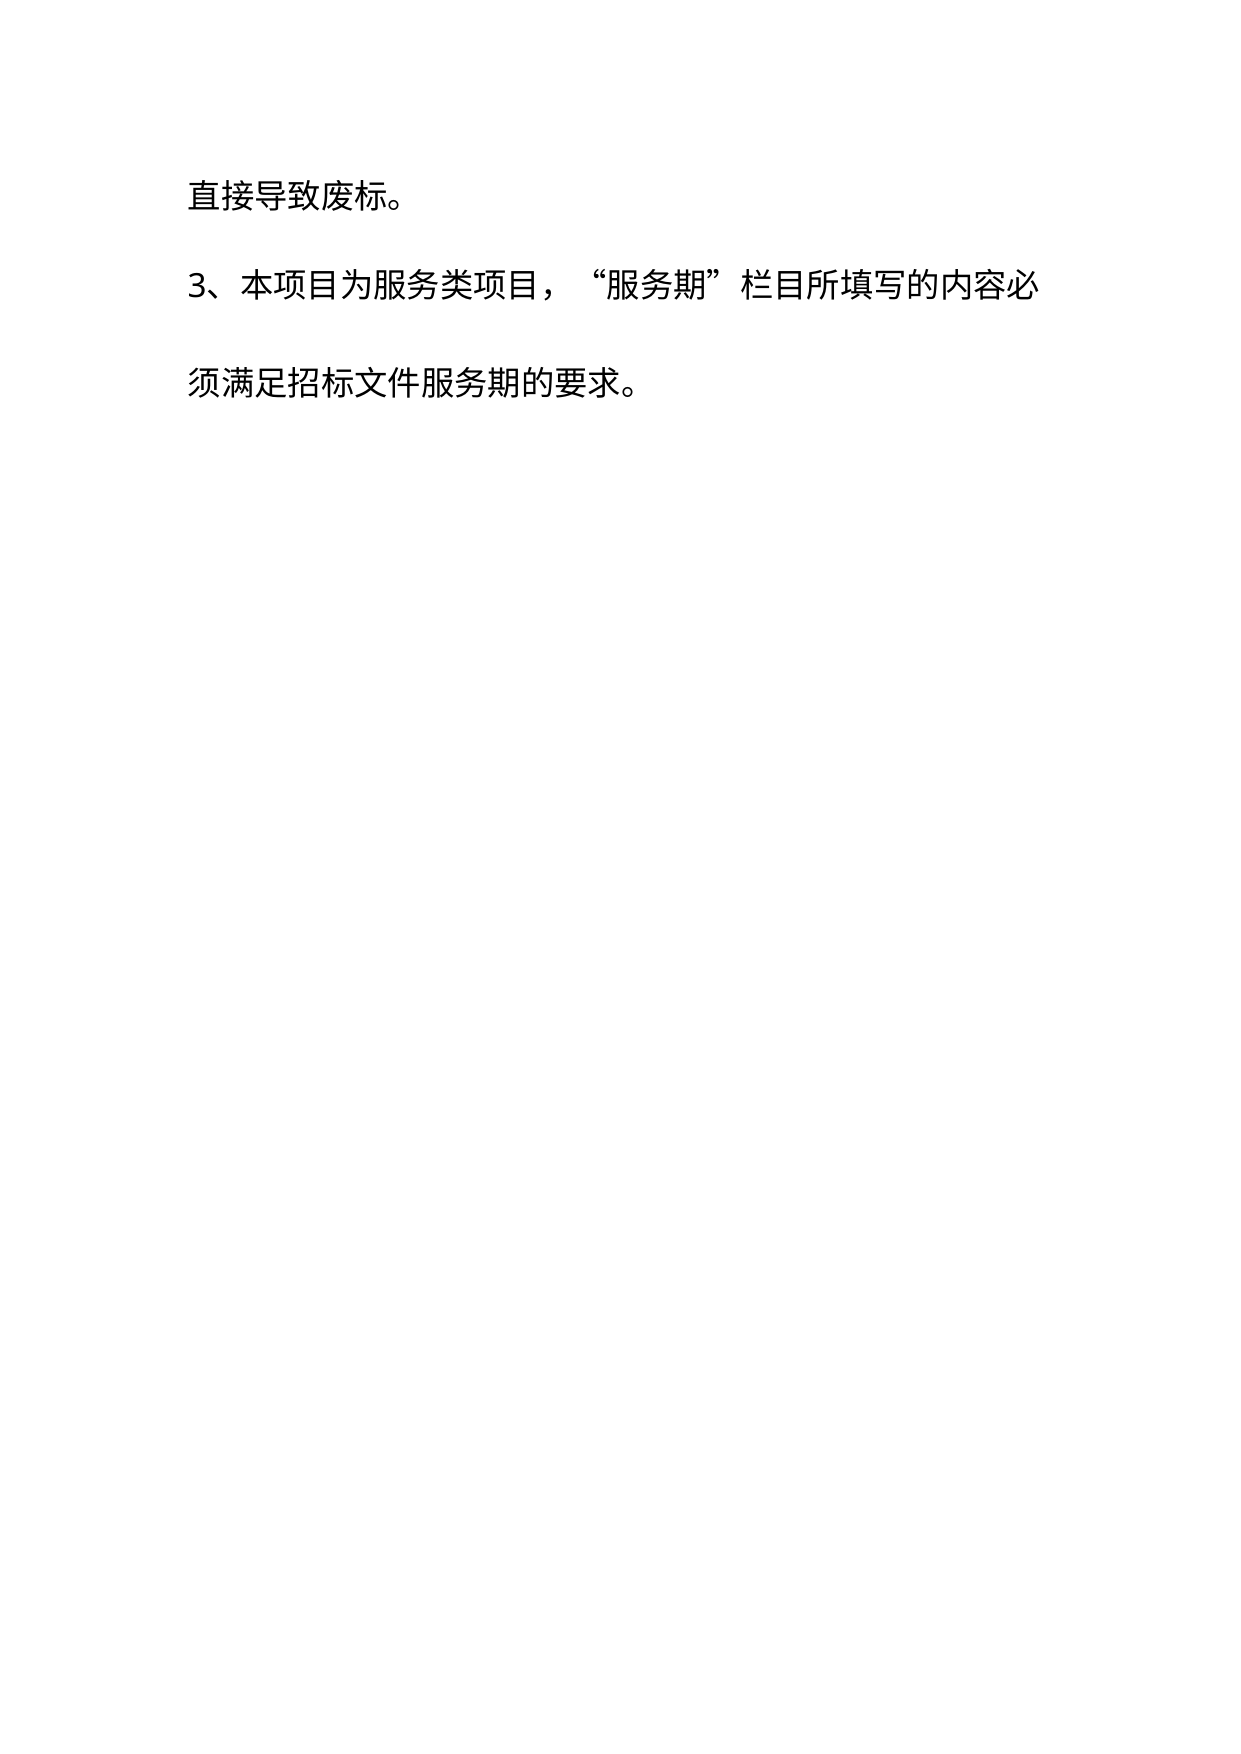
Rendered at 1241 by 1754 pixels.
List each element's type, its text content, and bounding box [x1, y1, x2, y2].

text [187, 162, 1053, 227]
text 3、本项目为服务类项目，“服务期”栏目所填写的内容必须满足招标文件服务期的要求。 [187, 251, 1053, 413]
